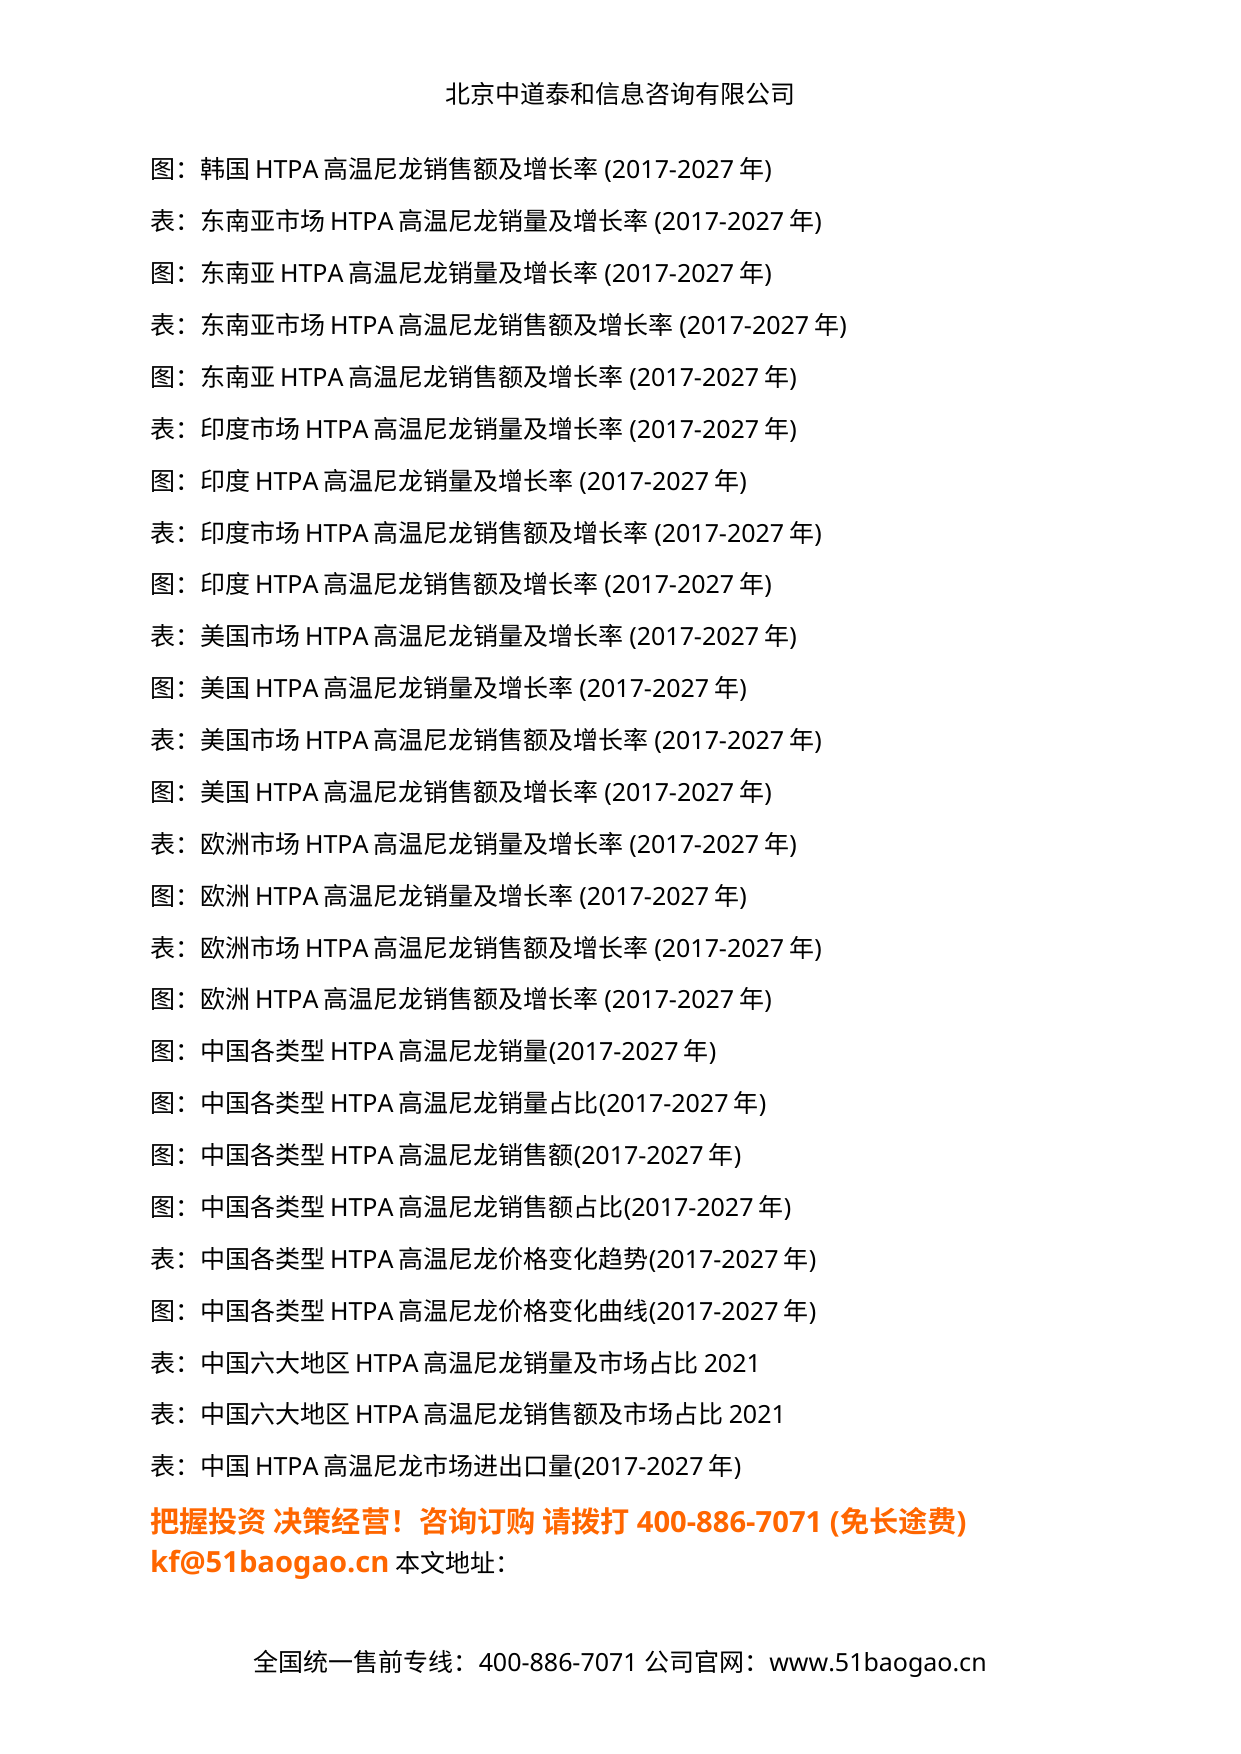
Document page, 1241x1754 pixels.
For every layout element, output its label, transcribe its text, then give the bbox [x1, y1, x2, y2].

text 表：欧洲市场HTPA高温尼龙销售额及增长率 (2017-2027年) [150, 928, 1090, 964]
text 表：中国各类型HTPA高温尼龙价格变化趋势(2017-2027年) [150, 1239, 1090, 1276]
text 图：中国各类型HTPA高温尼龙销售额(2017-2027年) [150, 1136, 1090, 1172]
text 表：印度市场HTPA高温尼龙销量及增长率 (2017-2027年) [150, 409, 1090, 446]
text 表：美国市场HTPA高温尼龙销售额及增长率 (2017-2027年) [150, 721, 1090, 757]
text 表：欧洲市场HTPA高温尼龙销量及增长率 (2017-2027年) [150, 824, 1090, 861]
text 表：印度市场HTPA高温尼龙销售额及增长率 (2017-2027年) [150, 513, 1090, 549]
text 表：中国HTPA高温尼龙市场进出口量(2017-2027年) [150, 1447, 1090, 1483]
text 图：欧洲HTPA高温尼龙销售额及增长率 (2017-2027年) [150, 980, 1090, 1016]
text 表：东南亚市场HTPA高温尼龙销售额及增长率 (2017-2027年) [150, 306, 1090, 342]
text 图：印度HTPA高温尼龙销量及增长率 (2017-2027年) [150, 461, 1090, 497]
text 表：中国六大地区HTPA高温尼龙销量及市场占比2021 [150, 1343, 1090, 1379]
text 图：美国HTPA高温尼龙销量及增长率 (2017-2027年) [150, 669, 1090, 705]
text 图：中国各类型HTPA高温尼龙销量占比(2017-2027年) [150, 1084, 1090, 1120]
text 图：中国各类型HTPA高温尼龙销售额占比(2017-2027年) [150, 1187, 1090, 1224]
text 图：东南亚HTPA高温尼龙销售额及增长率 (2017-2027年) [150, 357, 1090, 394]
text 表：美国市场HTPA高温尼龙销量及增长率 (2017-2027年) [150, 617, 1090, 653]
text 图：韩国HTPA高温尼龙销售额及增长率 (2017-2027年) [150, 150, 1090, 186]
text 图：东南亚HTPA高温尼龙销量及增长率 (2017-2027年) [150, 254, 1090, 290]
text 图：欧洲HTPA高温尼龙销量及增长率 (2017-2027年) [150, 876, 1090, 912]
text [150, 1499, 1090, 1581]
text 表：东南亚市场HTPA高温尼龙销量及增长率 (2017-2027年) [150, 202, 1090, 238]
text 图：中国各类型HTPA高温尼龙销量(2017-2027年) [150, 1032, 1090, 1068]
text 图：中国各类型HTPA高温尼龙价格变化曲线(2017-2027年) [150, 1291, 1090, 1327]
text 图：美国HTPA高温尼龙销售额及增长率 (2017-2027年) [150, 772, 1090, 809]
text 图：印度HTPA高温尼龙销售额及增长率 (2017-2027年) [150, 565, 1090, 601]
text 表：中国六大地区HTPA高温尼龙销售额及市场占比2021 [150, 1395, 1090, 1431]
